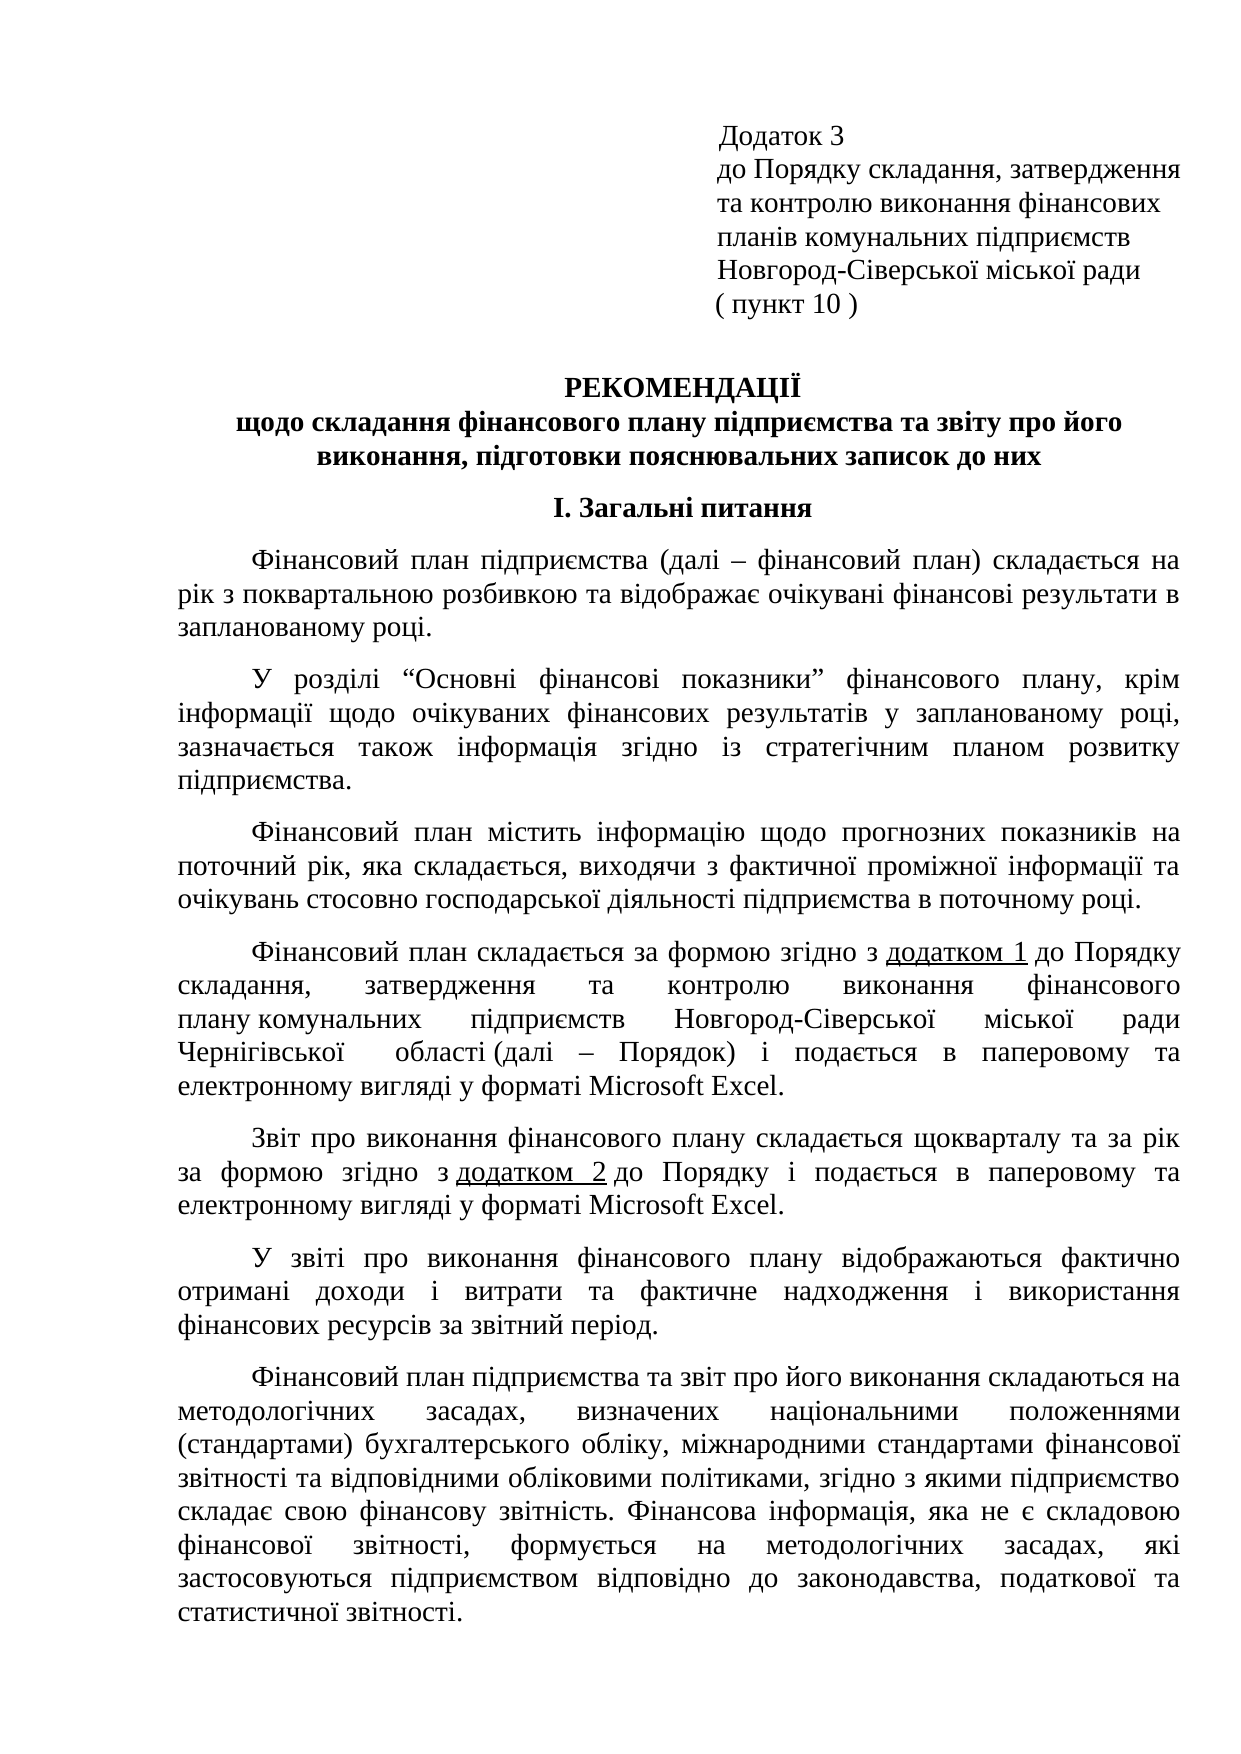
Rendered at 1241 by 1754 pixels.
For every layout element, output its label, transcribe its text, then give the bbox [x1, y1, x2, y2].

text ( пункт 10 ) [177, 286, 1181, 352]
text Звіт про виконання фінансового плану складається щокварталу та за рік за формою згідно з додатком 2 до Порядку і подається в паперовому та електронному вигляді у форматі Microsoft Excel. [177, 1120, 1181, 1221]
text У звіті про виконання фінансового плану відображаються фактично отримані доходи і витрати та фактичне надходження і використання фінансових ресурсів за звітний період. [177, 1240, 1181, 1340]
text Фінансовий план містить інформацію щодо прогнозних показників на поточний рік, яка складається, виходячи з фактичної проміжної інформації та очікувань стосовно господарської діяльності підприємства в поточному році. [177, 814, 1181, 915]
text Новгород-Сіверської міської ради [177, 252, 1181, 286]
text та контролю виконання фінансових [177, 185, 1181, 219]
text до Порядку складання, затвердження [177, 152, 1181, 185]
text Фінансовий план підприємства (далі – фінансовий план) складається на рік з поквартальною розбивкою та відображає очікувані фінансові результати в запланованому році. [177, 542, 1181, 643]
text Додаток 3 [251, 118, 1181, 152]
text РЕКОМЕНДАЦІЇ щодо складання фінансового плану підприємства та звіту про його виконання, підготовки пояснювальних записок до них [177, 371, 1181, 471]
text Фінансовий план складається за формою згідно з додатком 1 до Порядку складання, затвердження та контролю виконання фінансового плану комунальних підприємств Новгород-Сіверської міської ради Чернігівської області (далі – Порядок) і подається в паперовому та електронному вигляді у форматі Microsoft Excel. [177, 934, 1181, 1102]
text І. Загальні питання [177, 490, 1181, 523]
text У розділі “Основні фінансові показники” фінансового плану, крім інформації щодо очікуваних фінансових результатів у запланованому році, зазначається також інформація згідно із стратегічним планом розвитку підприємства. [177, 662, 1181, 796]
text планів комунальних підприємств [177, 219, 1181, 252]
text Фінансовий план підприємства та звіт про його виконання складаються на методологічних засадах, визначених національними положеннями (стандартами) бухгалтерського обліку, міжнародними стандартами фінансової звітності та відповідними обліковими політиками, згідно з якими підприємство складає свою фінансову звітність. Фінансова інформація, яка не є складовою фінансової звітності, формується на методологічних засадах, які застосовуються підприємством відповідно до законодавства, податкової та статистичної звітності. [177, 1359, 1181, 1627]
